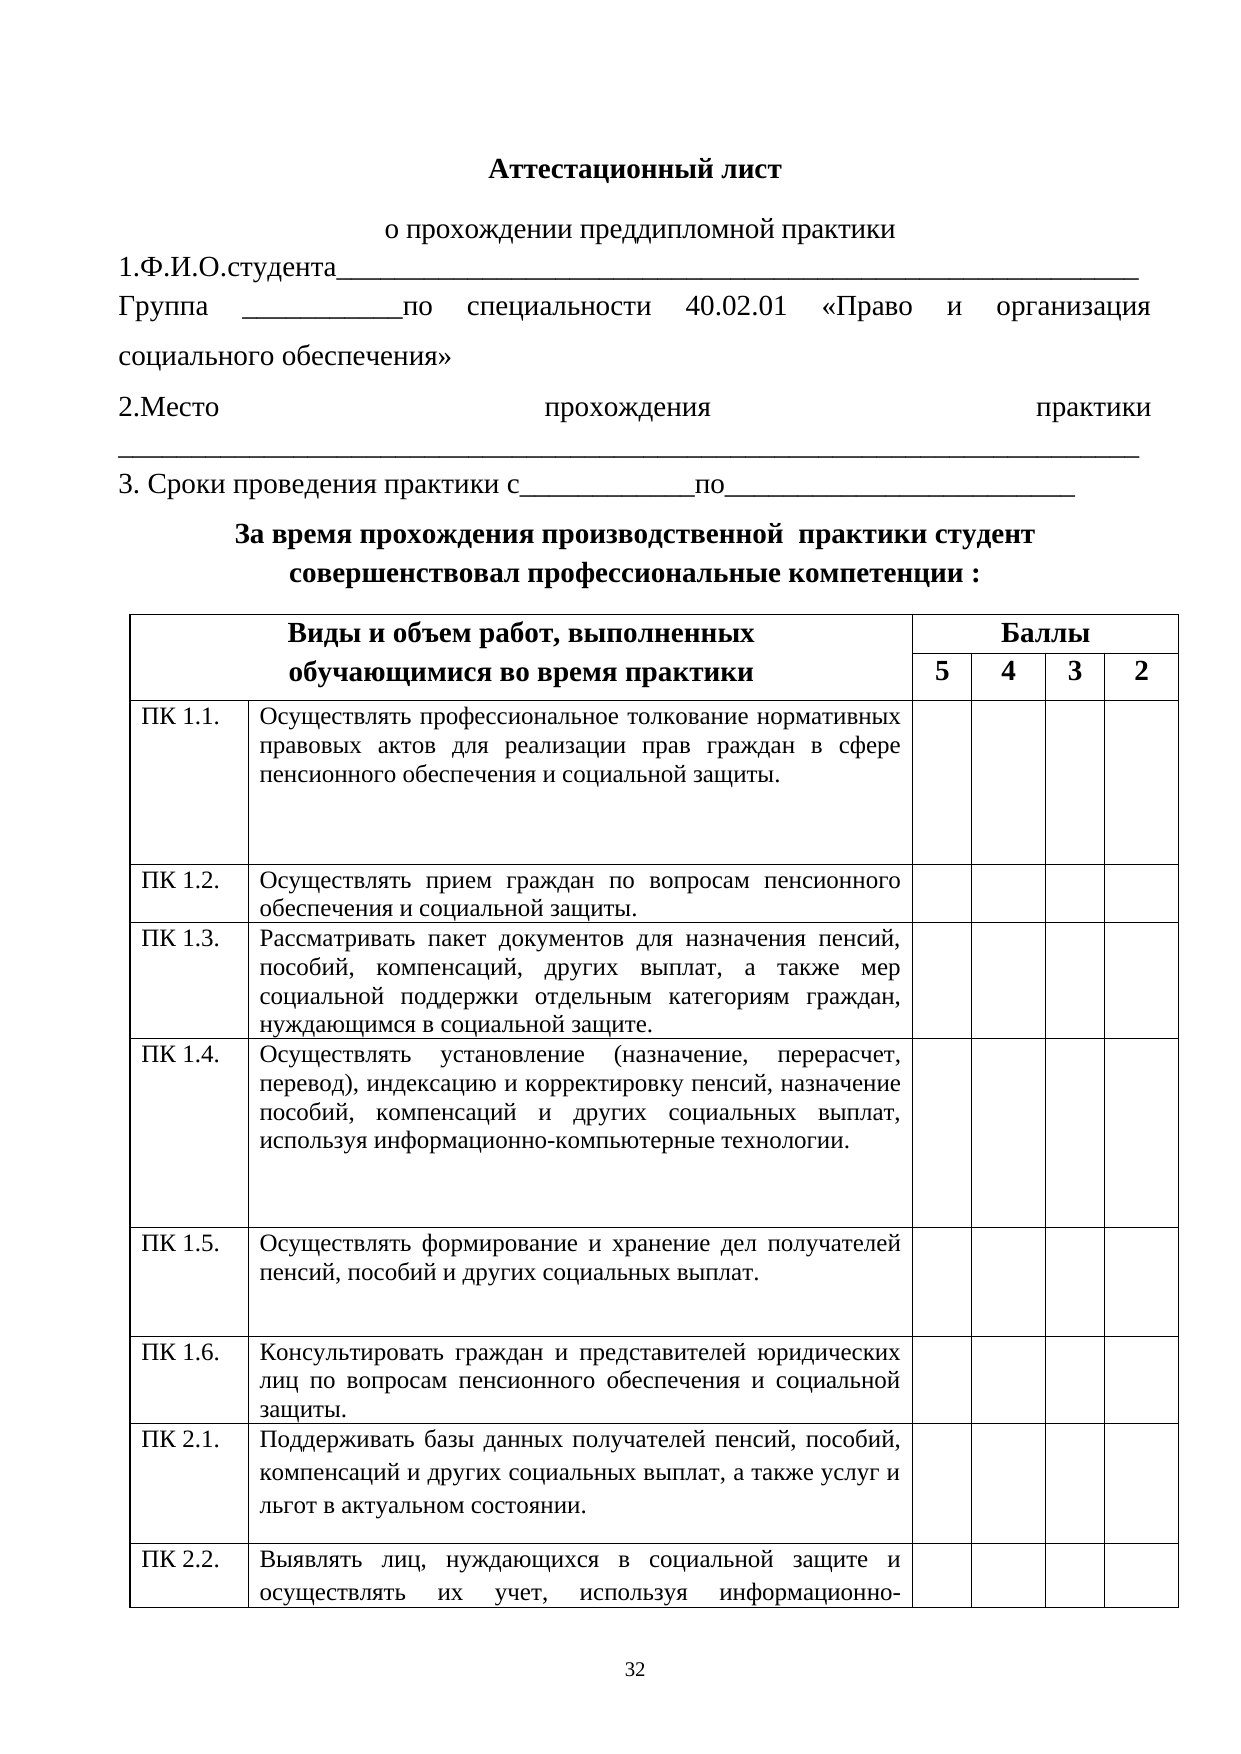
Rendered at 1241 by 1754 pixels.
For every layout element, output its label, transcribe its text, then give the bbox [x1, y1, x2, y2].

table_header Баллы [913, 615, 1178, 652]
text За время прохождения производственной практики студент совершенствовал профессиональные компетенции : [118, 516, 1152, 588]
table_cell ПК 1.6. [131, 1337, 248, 1423]
table_cell [1105, 923, 1178, 1038]
table_cell [1105, 701, 1178, 864]
table_cell Поддерживать базы данных получателей пенсий, пособий, компенсаций и других социальных выплат, а также услуг и льгот в актуальном состоянии. [249, 1424, 912, 1543]
table_cell [913, 1228, 971, 1336]
table_cell Осуществлять установление (назначение, перерасчет, перевод), индексацию и корректировку пенсий, назначение пособий, компенсаций и других социальных выплат, используя информационно-компьютерные технологии. [249, 1039, 912, 1227]
table_cell ПК 2.1. [131, 1424, 248, 1543]
table_cell [1046, 923, 1104, 1038]
table_cell [972, 701, 1045, 864]
table_cell [913, 865, 971, 922]
table_cell [1105, 1424, 1178, 1543]
table_cell 2 [1105, 654, 1178, 700]
table_cell ПК 1.5. [131, 1228, 248, 1336]
table_cell [1046, 1337, 1104, 1423]
table_cell ПК 1.4. [131, 1039, 248, 1227]
table_cell ПК 1.3. [131, 923, 248, 1038]
table_cell [1105, 865, 1178, 922]
table_cell Консультировать граждан и представителей юридических лиц по вопросам пенсионного обеспечения и социальной защиты. [249, 1337, 912, 1423]
text 2.Место прохождения практики ______________________________________________________________________ [118, 389, 1152, 461]
table_cell [1046, 1544, 1104, 1607]
table_cell [913, 1039, 971, 1227]
table_cell [913, 701, 971, 864]
table_cell Осуществлять профессиональное толкование нормативных правовых актов для реализации прав граждан в сфере пенсионного обеспечения и социальной защиты. [249, 701, 912, 864]
table_cell [1046, 701, 1104, 864]
table_cell [972, 1039, 1045, 1227]
text 3. Сроки проведения практики с____________по________________________ [118, 466, 1152, 499]
table_cell [913, 1544, 971, 1607]
table_cell [1105, 1039, 1178, 1227]
table_cell ПК 2.2. [131, 1544, 248, 1607]
table_cell [1105, 1228, 1178, 1336]
table_cell [972, 865, 1045, 922]
text о прохождении преддипломной практики [128, 211, 1152, 244]
table_cell [913, 923, 971, 1038]
table_cell [1046, 1228, 1104, 1336]
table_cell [249, 1544, 912, 1607]
table_cell [1105, 1544, 1178, 1607]
table_cell [1046, 865, 1104, 922]
table_cell Рассматривать пакет документов для назначения пенсий, пособий, компенсаций, других выплат, а также мер социальной поддержки отдельным категориям граждан, нуждающимся в социальной защите. [249, 923, 912, 1038]
table_cell [972, 1228, 1045, 1336]
text Группа ___________по специальности 40.02.01 «Право и организация социального обеспечения» [118, 288, 1152, 372]
table_cell Осуществлять прием граждан по вопросам пенсионного обеспечения и социальной защиты. [249, 865, 912, 922]
table_cell [972, 1424, 1045, 1543]
table_cell [972, 923, 1045, 1038]
table_cell [972, 1544, 1045, 1607]
table_cell [913, 1424, 971, 1543]
table_cell [913, 1337, 971, 1423]
text Аттестационный лист [118, 152, 1152, 185]
table_cell [1105, 1337, 1178, 1423]
table_cell [1046, 1039, 1104, 1227]
table_cell ПК 1.1. [131, 701, 248, 864]
table_cell 3 [1046, 654, 1104, 700]
table_cell ПК 1.2. [131, 865, 248, 922]
table_cell 5 [913, 654, 971, 700]
text 1.Ф.И.О.студента_______________________________________________________ [118, 249, 1152, 283]
table_header Виды и объем работ, выполненных обучающимися во время практики [131, 615, 912, 700]
table_cell [1046, 1424, 1104, 1543]
table_cell Осуществлять формирование и хранение дел получателей пенсий, пособий и других социальных выплат. [249, 1228, 912, 1336]
table_cell [972, 1337, 1045, 1423]
table_cell 4 [972, 654, 1045, 700]
